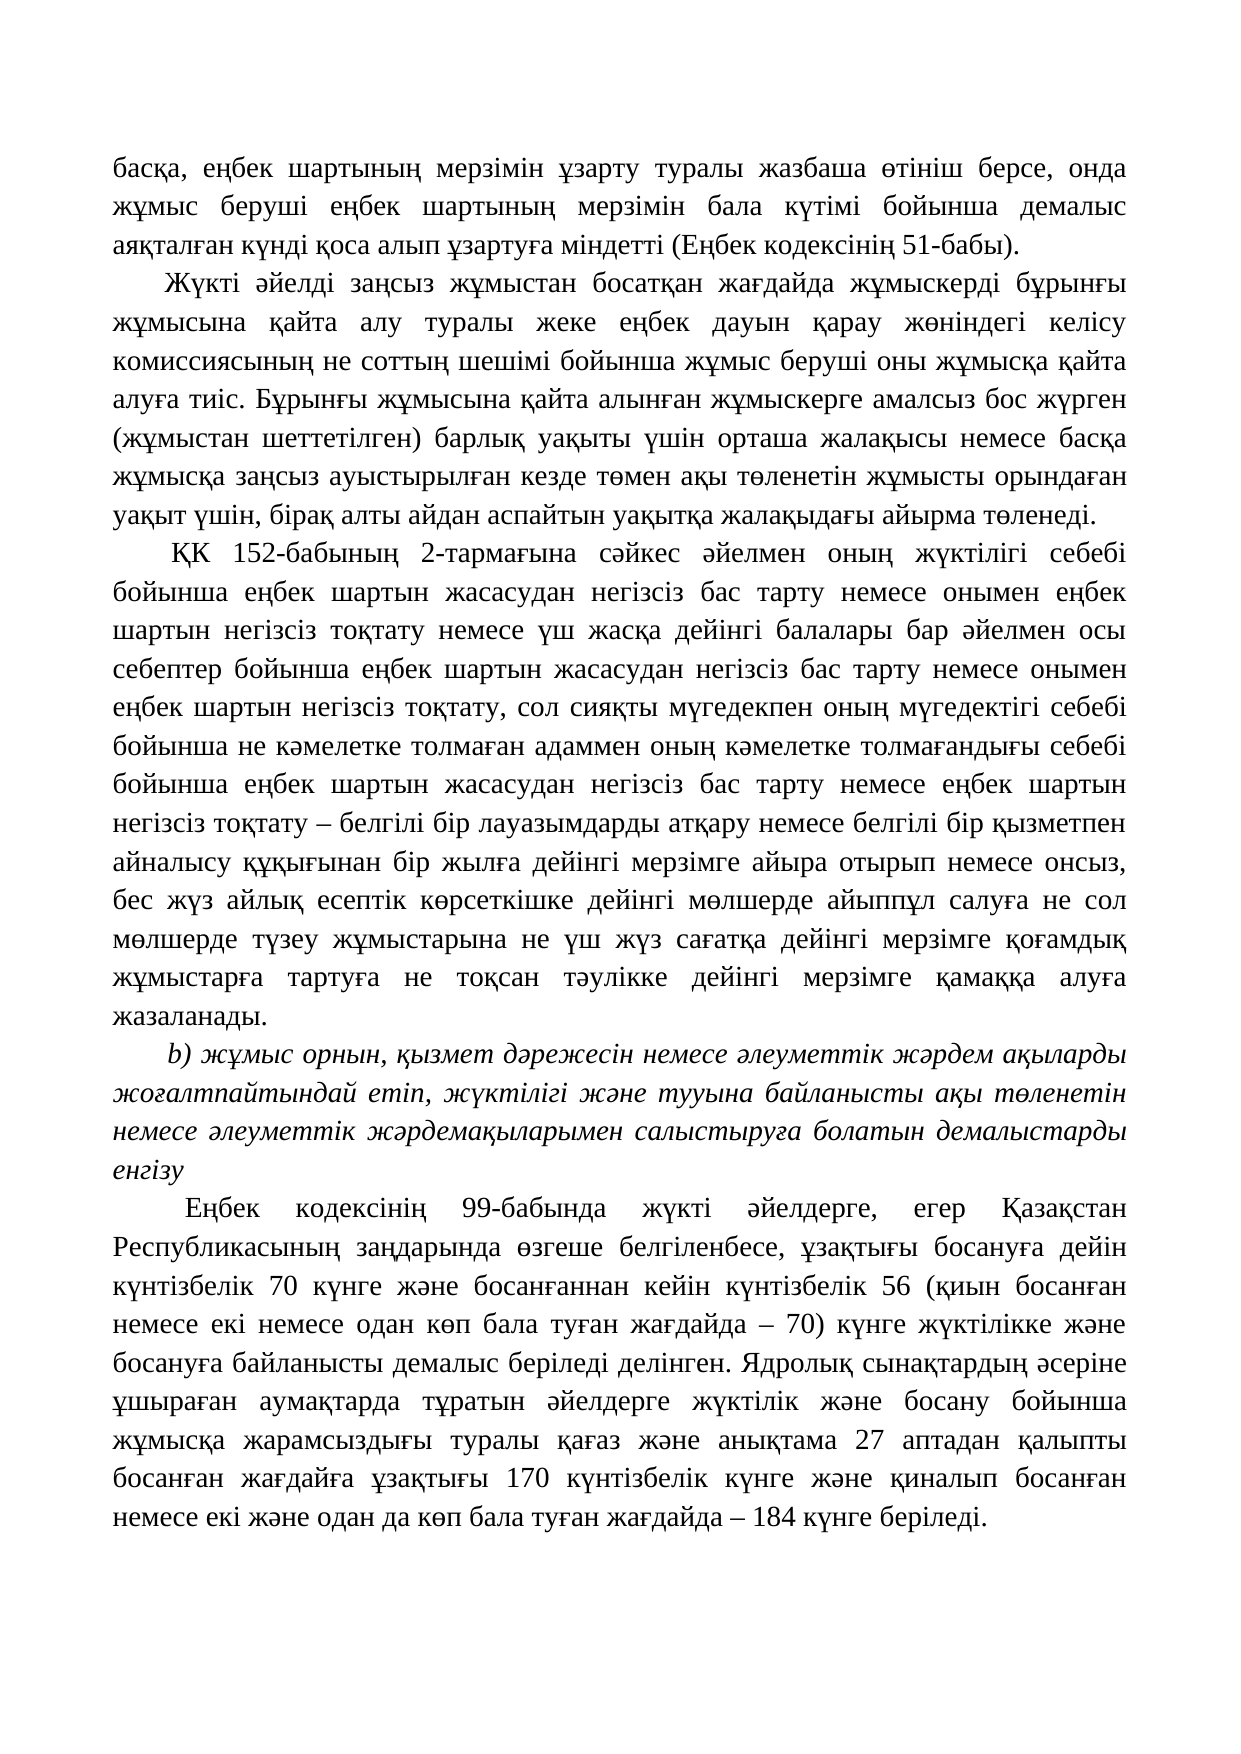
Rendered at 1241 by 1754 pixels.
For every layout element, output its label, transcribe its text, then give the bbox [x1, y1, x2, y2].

text ҚК 152-бабының 2-тармағына сәйкес әйелмен оның жүктілігі себебі бойынша еңбек шартын жасасудан негізсіз бас тарту немесе онымен еңбек шартын негізсіз тоқтату немесе үш жасқа дейінгі балалары бар әйелмен осы себептер бойынша еңбек шартын жасасудан негізсіз бас тарту немесе онымен еңбек шартын негізсіз тоқтату, сол сияқты мүгедекпен оның мүгедектігі себебі бойынша не кәмелетке толмаған адаммен оның кәмелетке толмағандығы себебі бойынша еңбек шартын жасасудан негізсіз бас тарту немесе еңбек шартын негізсіз тоқтату – белгілі бір лауазымдарды атқару немесе белгілі бір қызметпен айналысу құқығынан бір жылға дейінгі мерзімге айыра отырып немесе онсыз, бес жүз айлық есептік көрсеткішке дейінгі мөлшерде айыппұл салуға не сол мөлшерде түзеу жұмыстарына не үш жүз сағатқа дейінгі мерзімге қоғамдық жұмыстарға тартуға не тоқсан тәулікке дейінгі мерзімге қамаққа алуға жазаланады. [112, 535, 1128, 1031]
text Жүкті әйелді заңсыз жұмыстан босатқан жағдайда жұмыскерді бұрынғы жұмысына қайта алу туралы жеке еңбек дауын қарау жөніндегі келісу комиссиясының не соттың шешімі бойынша жұмыс беруші оны жұмысқа қайта алуға тиіс. Бұрынғы жұмысына қайта алынған жұмыскерге амалсыз бос жүрген (жұмыстан шеттетілген) барлық уақыты үшін орташа жалақысы немесе басқа жұмысқа заңсыз ауыстырылған кезде төмен ақы төленетін жұмысты орындаған уақыт үшін, бірақ алты айдан аспайтын уақытқа жалақыдағы айырма төленеді. [112, 266, 1128, 530]
text b) жұмыс орнын, қызмет дәрежесін немесе әлеуметтік жәрдем ақыларды жоғалтпайтындай етіп, жүктілігі және тууына байланысты ақы төленетін немесе әлеуметтік жәрдемақыларымен салыстыруға болатын демалыстарды енгізу [112, 1036, 1128, 1186]
text Еңбек кодексінің 99-бабында жүкті әйелдерге, егер Қазақстан Республикасының заңдарында өзгеше белгіленбесе, ұзақтығы босануға дейін күнтізбелік 70 күнге және босанғаннан кейін күнтізбелік 56 (қиын босанған немесе екі немесе одан көп бала туған жағдайда – 70) күнге жүктілікке және босануға байланысты демалыс беріледі делінген. Ядролық сынақтардың әсеріне ұшыраған аумақтарда тұратын әйелдерге жүктілік және босану бойынша жұмысқа жарамсыздығы туралы қағаз және анықтама 27 аптадан қалыпты босанған жағдайға ұзақтығы 170 күнтізбелік күнге және қиналып босанған немесе екі және одан да көп бала туған жағдайда – 184 күнге беріледі. [112, 1191, 1128, 1532]
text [112, 150, 1128, 261]
